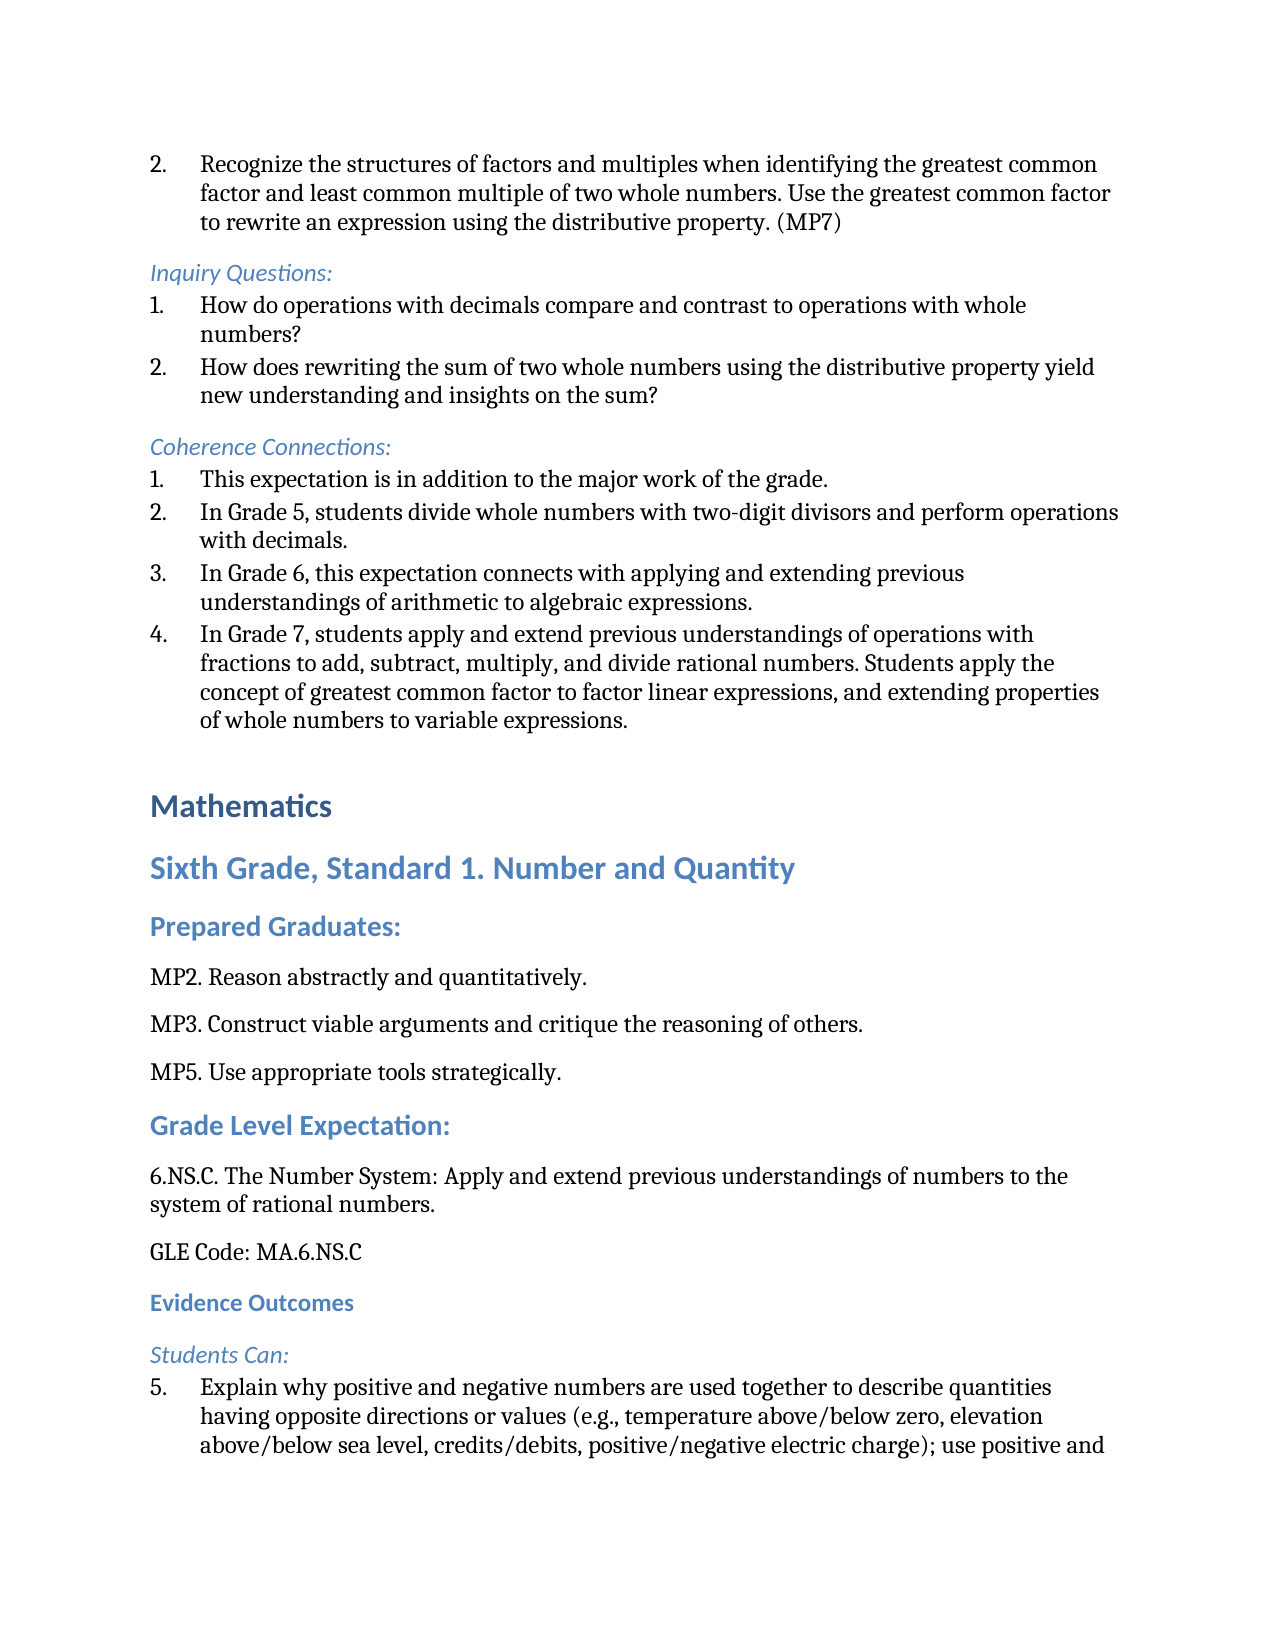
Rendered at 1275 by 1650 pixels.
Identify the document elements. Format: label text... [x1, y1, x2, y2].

subtitle Coherence Connections: [150, 431, 1125, 461]
subtitle Sixth Grade, Standard 1. Number and Quantity [150, 847, 1125, 887]
subtitle Inquiry Questions: [150, 257, 1125, 288]
subtitle Grade Level Expectation: [150, 1107, 1125, 1143]
text MP3. Construct viable arguments and critique the reasoning of others. [150, 1010, 1125, 1039]
text MP5. Use appropriate tools strategically. [150, 1058, 1125, 1086]
list In Grade 7, students apply and extend previous understandings of operations with fractions to add, subtract, multiply, and divide rational numbers. Students apply the concept of greatest common factor to factor linear expressions, and extending properties of whole numbers to variable expressions. [150, 620, 1125, 735]
list How does rewriting the sum of two whole numbers using the distributive property yield new understanding and insights on the sum? [150, 353, 1125, 410]
subtitle Prepared Graduates: [150, 908, 1125, 944]
subtitle Students Can: [150, 1339, 1125, 1369]
subtitle Mathematics [150, 785, 1125, 826]
text GLE Code: MA.6.NS.C [150, 1238, 1125, 1267]
list This expectation is in addition to the major work of the grade. [150, 465, 1125, 494]
subtitle Evidence Outcomes [150, 1287, 1125, 1318]
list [150, 1373, 1125, 1459]
list How do operations with decimals compare and contrast to operations with whole numbers? [150, 291, 1125, 349]
text MP2. Reason abstractly and quantitatively. [150, 963, 1125, 991]
text 6.NS.C. The Number System: Apply and extend previous understandings of numbers to the system of rational numbers. [150, 1162, 1125, 1219]
list Recognize the structures of factors and multiples when identifying the greatest common factor and least common multiple of two whole numbers. Use the greatest common factor to rewrite an expression using the distributive property. (MP7) [150, 150, 1125, 236]
list In Grade 5, students divide whole numbers with two-digit divisors and perform operations with decimals. [150, 498, 1125, 555]
list In Grade 6, this expectation connects with applying and extending previous understandings of arithmetic to algebraic expressions. [150, 559, 1125, 616]
